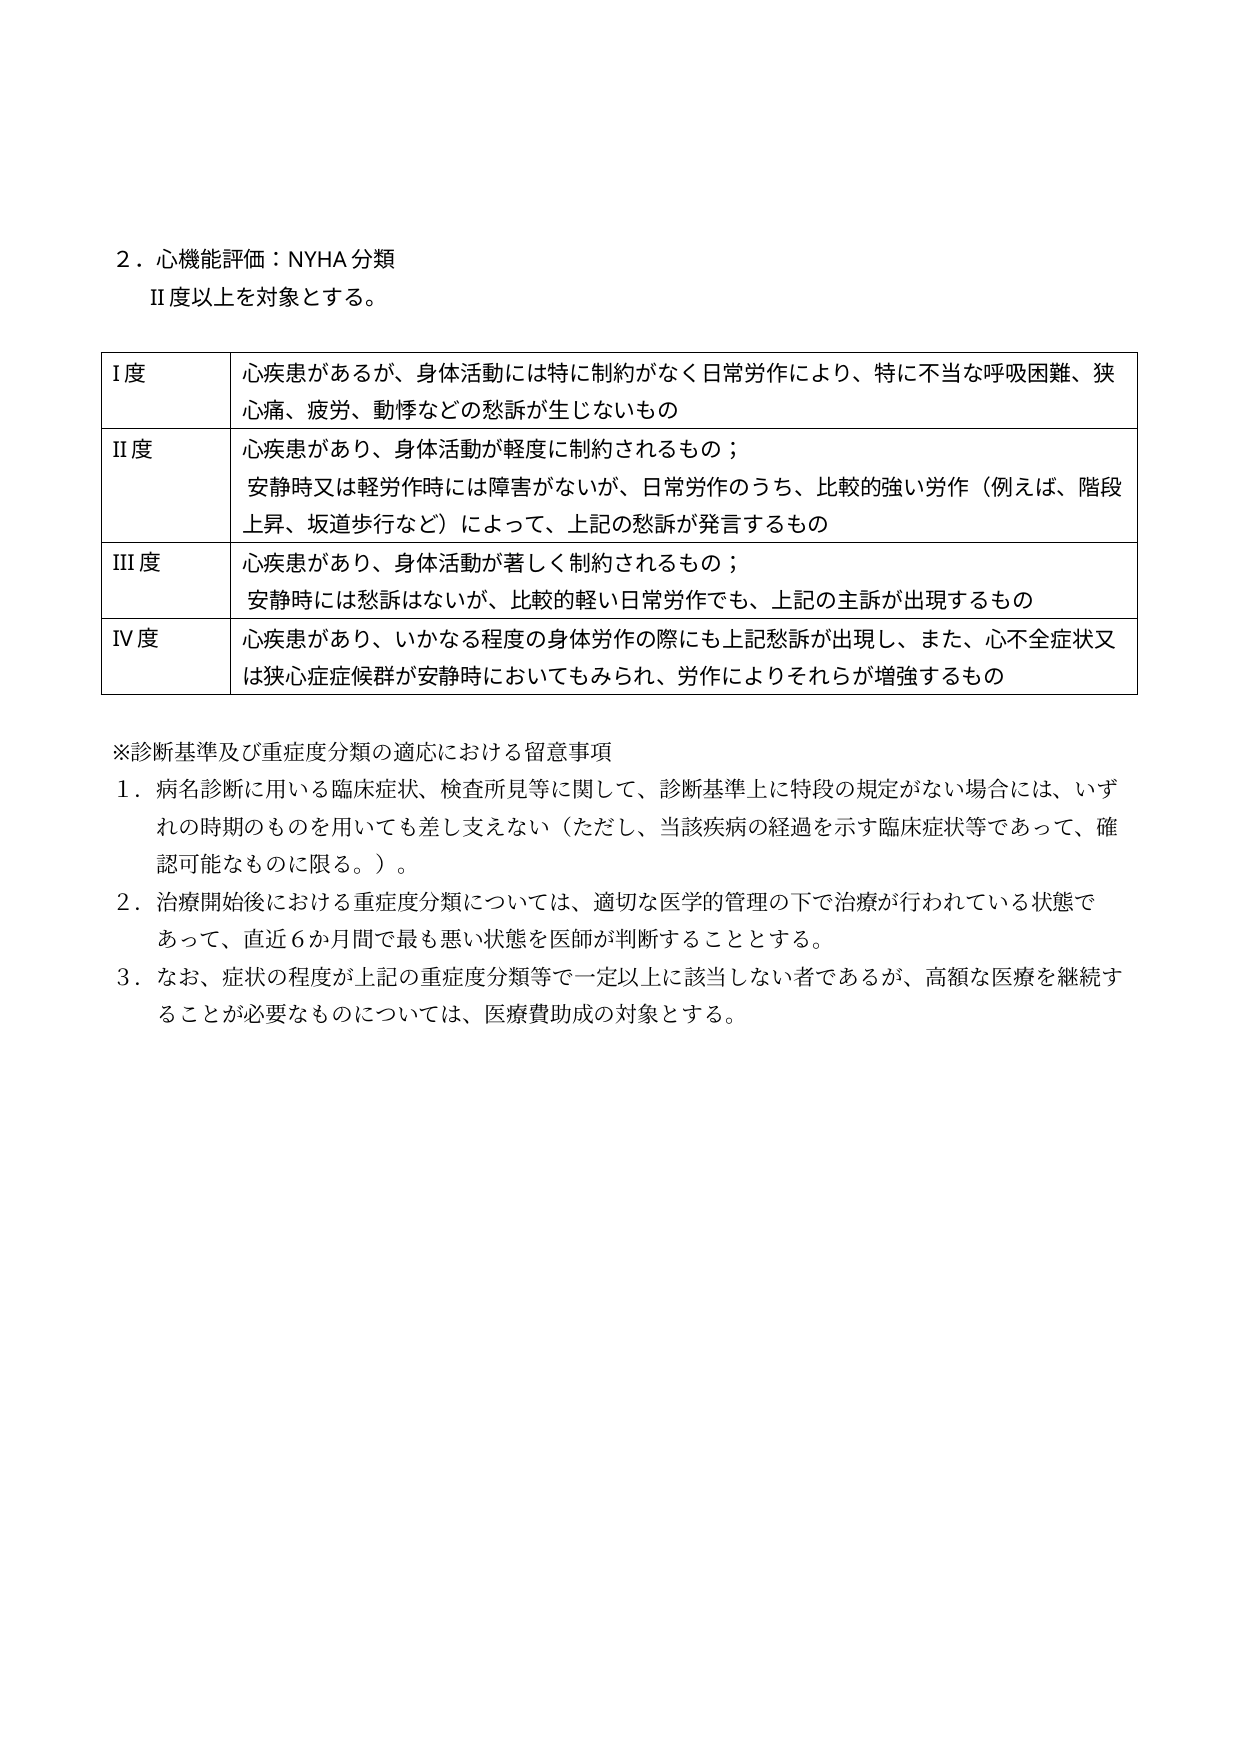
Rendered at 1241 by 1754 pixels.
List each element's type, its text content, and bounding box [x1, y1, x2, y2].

table_cell 心疾患があり、身体活動が著しく制約されるもの； 安静時には愁訴はないが、比較的軽い日常労作でも、上記の主訴が出現するもの [231, 543, 1137, 618]
table_header 心疾患があるが、身体活動には特に制約がなく日常労作により、特に不当な呼吸困難、狭心痛、疲労、動悸などの愁訴が生じないもの [231, 353, 1137, 428]
table_cell III度 [102, 543, 230, 618]
table_cell II度 [102, 429, 230, 542]
text ３．なお、症状の程度が上記の重症度分類等で一定以上に該当しない者であるが、高額な医療を継続することが必要なものについては、医療費助成の対象とする。 [112, 957, 1128, 1032]
text ２．心機能評価：NYHA分類 [112, 239, 1128, 277]
table_header I度 [102, 353, 230, 428]
text ※診断基準及び重症度分類の適応における留意事項 [112, 732, 1128, 770]
table_cell IV度 [102, 619, 230, 694]
table_cell 心疾患があり、いかなる程度の身体労作の際にも上記愁訴が出現し、また、心不全症状又は狭心症症候群が安静時においてもみられ、労作によりそれらが増強するもの [231, 619, 1137, 694]
table_cell 心疾患があり、身体活動が軽度に制約されるもの； 安静時又は軽労作時には障害がないが、日常労作のうち、比較的強い労作（例えば、階段上昇、坂道歩行など）によって、上記の愁訴が発言するもの [231, 429, 1137, 542]
text １．病名診断に用いる臨床症状、検査所見等に関して、診断基準上に特段の規定がない場合には、いずれの時期のものを用いても差し支えない（ただし、当該疾病の経過を示す臨床症状等であって、確認可能なものに限る。）。 [112, 770, 1128, 882]
list II度以上を対象とする。 [150, 277, 1128, 314]
text ２．治療開始後における重症度分類については、適切な医学的管理の下で治療が行われている状態であって、直近６か月間で最も悪い状態を医師が判断することとする。 [112, 882, 1128, 957]
